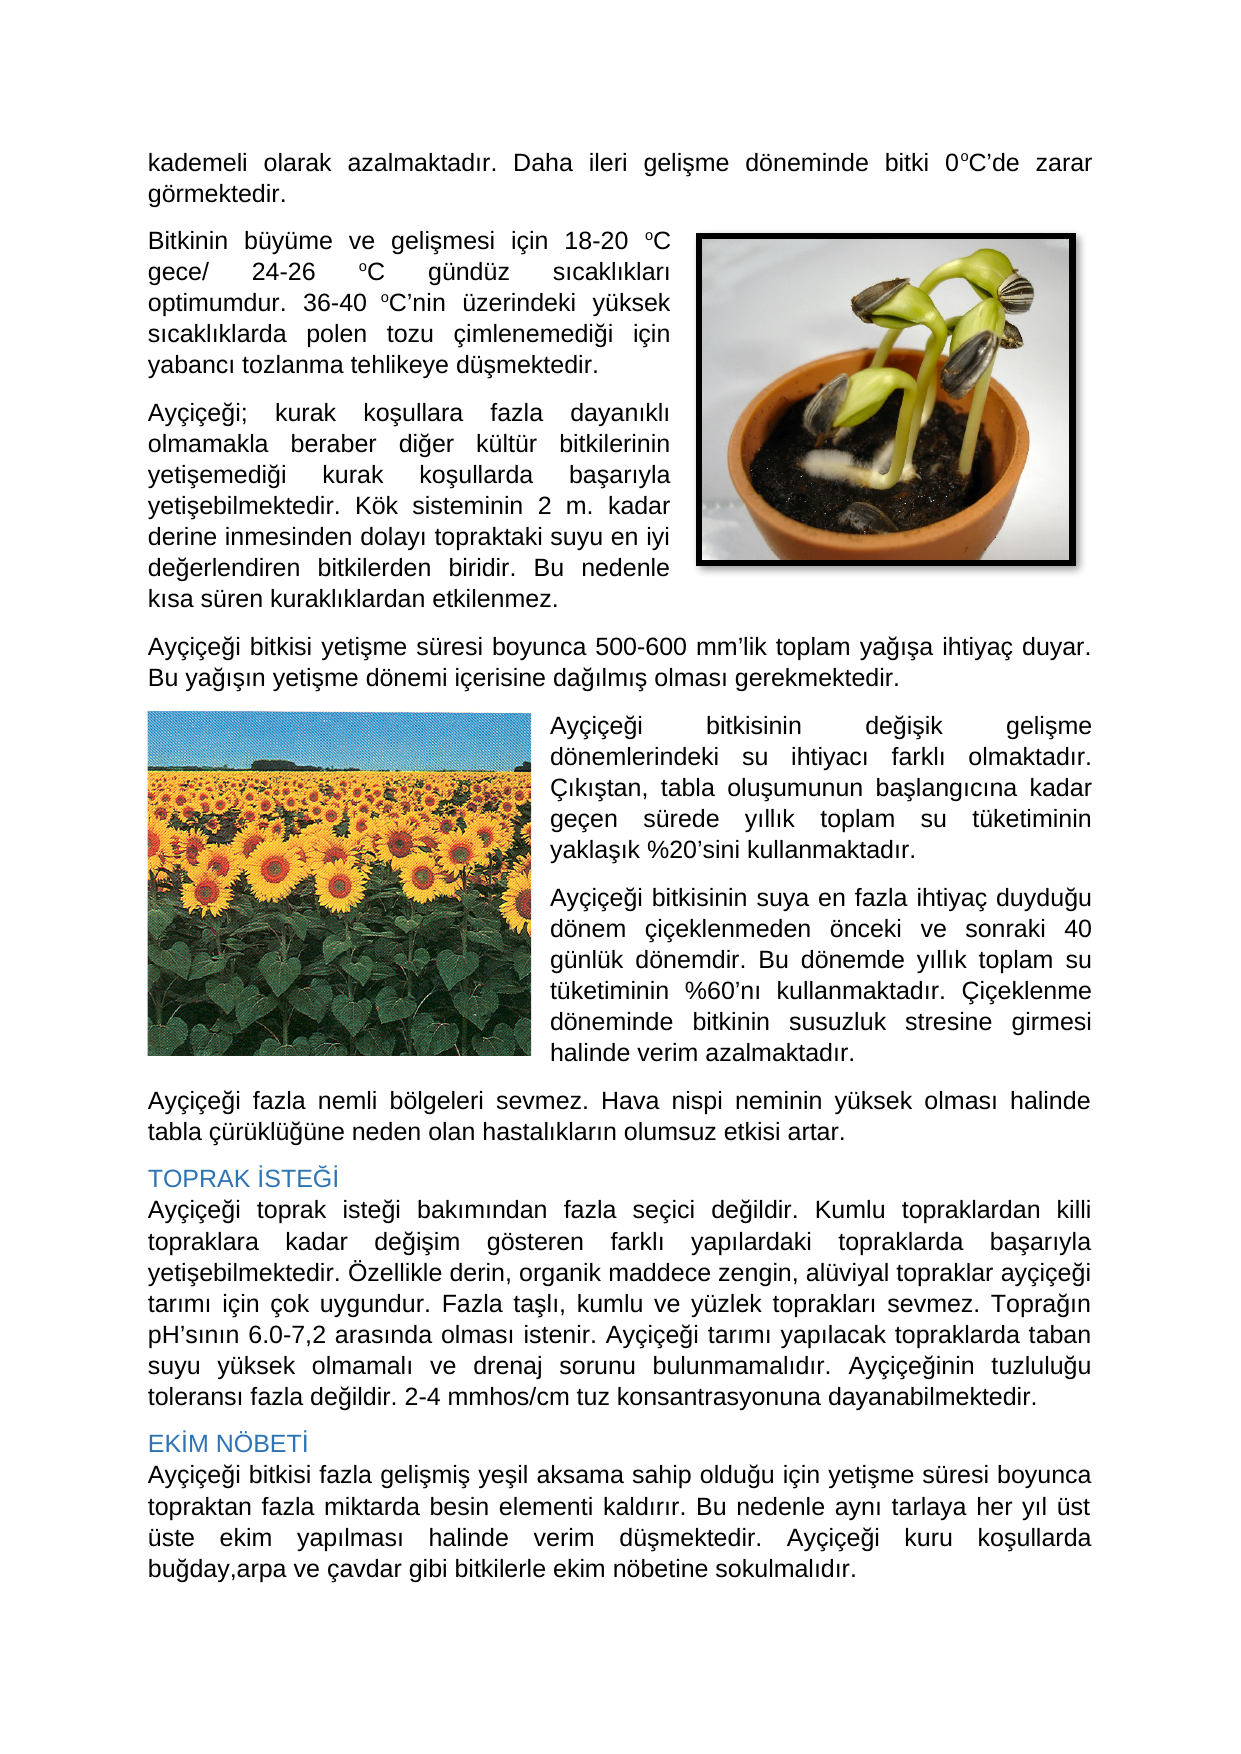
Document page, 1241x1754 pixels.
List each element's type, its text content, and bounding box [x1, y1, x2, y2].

picture [147, 711, 532, 1056]
text Ayçiçeği fazla nemli bölgeleri sevmez. Hava nispi neminin yüksek olması halinde tabla çürüklüğüne neden olan hastalıkların olumsuz etkisi artar. [148, 1086, 1093, 1146]
text Ayçiçeği bitkisi yetişme süresi boyunca 500-600 mm’lik toplam yağışa ihtiyaç duyar. Bu yağışın yetişme dönemi içerisine dağılmış olması gerekmektedir. [148, 632, 1093, 692]
text Bitkinin büyüme ve gelişmesi için 18-20 oC gece/ 24-26 oC gündüz sıcaklıkları optimumdur. 36-40 oC’nin üzerindeki yüksek sıcaklıklarda polen tozu çimlenemediği için yabancı tozlanma tehlikeye düşmektedir. [148, 226, 1093, 379]
text Ayçiçeği bitkisinin değişik gelişme dönemlerindeki su ihtiyacı farklı olmaktadır. Çıkıştan, tabla oluşumunun başlangıcına kadar geçen sürede yıllık toplam su tüketiminin yaklaşık %20’sini kullanmaktadır. [532, 711, 1093, 864]
text Ayçiçeği bitkisi fazla gelişmiş yeşil aksama sahip olduğu için yetişme süresi boyunca topraktan fazla miktarda besin elementi kaldırır. Bu nedenle aynı tarlaya her yıl üst üste ekim yapılması halinde verim düşmektedir. Ayçiçeği kuru koşullarda buğday,arpa ve çavdar gibi bitkilerle ekim nöbetine sokulmalıdır. [148, 1461, 1093, 1582]
text Ayçiçeği; kurak koşullara fazla dayanıklı olmamakla beraber diğer kültür bitkilerinin yetişemediği kurak koşullarda başarıyla yetişebilmektedir. Kök sisteminin 2 m. kadar derine inmesinden dolayı topraktaki suyu en iyi değerlendiren bitkilerden biridir. Bu nedenle kısa süren kuraklıklardan etkilenmez. [148, 398, 1093, 613]
picture [183, 723, 189, 730]
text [148, 148, 1093, 207]
text Ayçiçeği bitkisinin suya en fazla ihtiyaç duyduğu dönem çiçeklenmeden önceki ve sonraki 40 günlük dönemdir. Bu dönemde yıllık toplam su tüketiminin %60’nı kullanmaktadır. Çiçeklenme döneminde bitkinin susuzluk stresine girmesi halinde verim azalmaktadır. [148, 883, 1093, 1067]
picture [702, 239, 1069, 560]
subtitle TOPRAK İSTEĞİ [148, 1164, 1093, 1193]
subtitle EKİM NÖBETİ [148, 1429, 1093, 1458]
text Ayçiçeği toprak isteği bakımından fazla seçici değildir. Kumlu topraklardan killi topraklara kadar değişim gösteren farklı yapılardaki topraklarda başarıyla yetişebilmektedir. Özellikle derin, organik maddece zengin, alüviyal topraklar ayçiçeği tarımı için çok uygundur. Fazla taşlı, kumlu ve yüzlek toprakları sevmez. Toprağın pH’sının 6.0-7,2 arasında olması istenir. Ayçiçeği tarımı yapılacak topraklarda taban suyu yüksek olmamalı ve drenaj sorunu bulunmamalıdır. Ayçiçeğinin tuzluluğu toleransı fazla değildir. 2-4 mmhos/cm tuz konsantrasyonuna dayanabilmektedir. [148, 1196, 1093, 1411]
